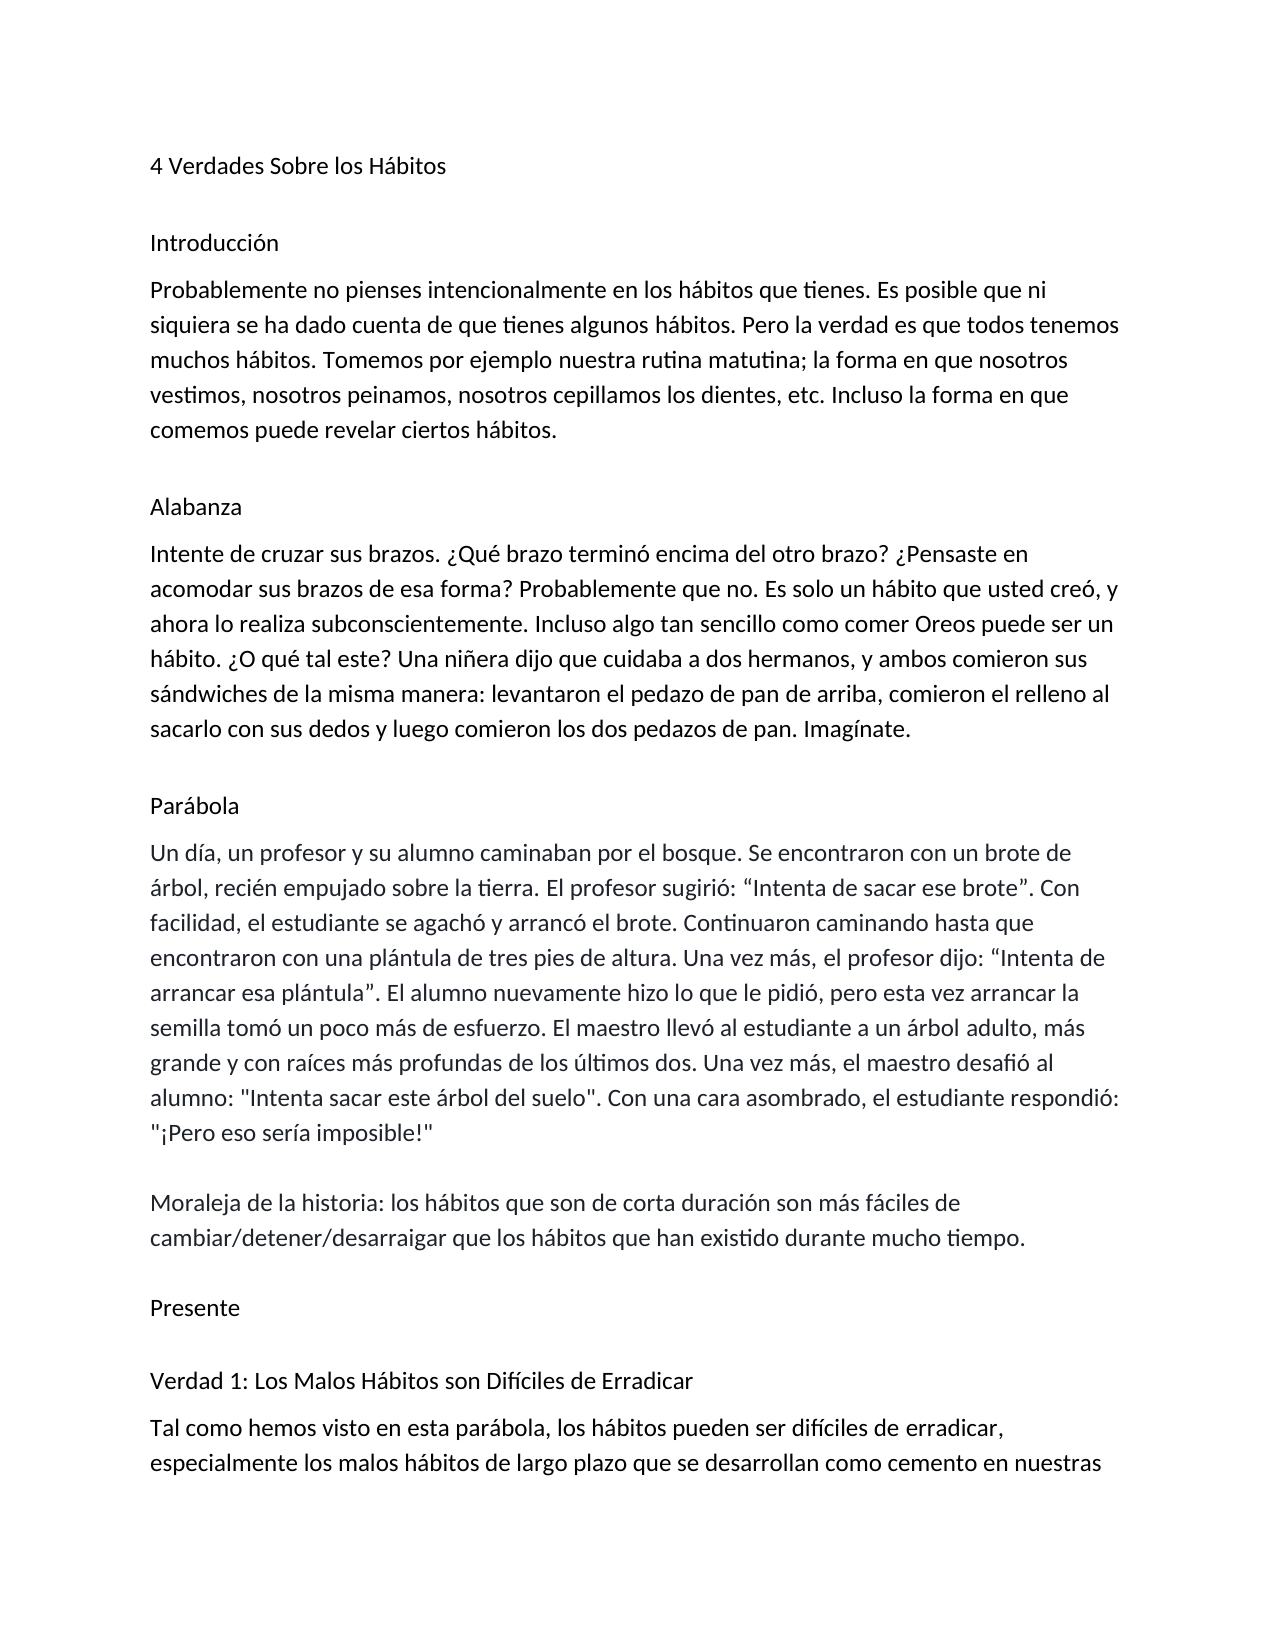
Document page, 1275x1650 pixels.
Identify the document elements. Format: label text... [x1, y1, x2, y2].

subtitle Introducción [150, 227, 1125, 257]
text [150, 1412, 1125, 1478]
text Probablemente no pienses intencionalmente en los hábitos que tienes. Es posible que ni siquiera se ha dado cuenta de que tienes algunos hábitos. Pero la verdad es que todos tenemos muchos hábitos. Tomemos por ejemplo nuestra rutina matutina; la forma en que nosotros vestimos, nosotros peinamos, nosotros cepillamos los dientes, etc. Incluso la forma en que comemos puede revelar ciertos hábitos. [150, 274, 1125, 445]
subtitle Verdad 1: Los Malos Hábitos son Difíciles de Erradicar [150, 1365, 1125, 1396]
title 4 Verdades Sobre los Hábitos [150, 150, 1125, 181]
text Moraleja de la historia: los hábitos que son de corta duración son más fáciles de cambiar/detener/desarraigar que los hábitos que han existido durante mucho tiempo. [150, 1187, 1125, 1253]
subtitle Alabanza [150, 491, 1125, 521]
text Un día, un profesor y su alumno caminaban por el bosque. Se encontraron con un brote de árbol, recién empujado sobre la tierra. El profesor sugirió: “Intenta de sacar ese brote”. Con facilidad, el estudiante se agachó y arrancó el brote. Continuaron caminando hasta que encontraron con una plántula de tres pies de altura. Una vez más, el profesor dijo: “Intenta de arrancar esa plántula”. El alumno nuevamente hizo lo que le pidió, pero esta vez arrancar la semilla tomó un poco más de esfuerzo. El maestro llevó al estudiante a un árbol adulto, más grande y con raíces más profundas de los últimos dos. Una vez más, el maestro desafió al alumno: "Intenta sacar este árbol del suelo". Con una cara asombrado, el estudiante respondió: "¡Pero eso sería imposible!" [150, 837, 1125, 1148]
text Presente [150, 1292, 1125, 1323]
subtitle Parábola [150, 790, 1125, 821]
text Intente de cruzar sus brazos. ¿Qué brazo terminó encima del otro brazo? ¿Pensaste en acomodar sus brazos de esa forma? Probablemente que no. Es solo un hábito que usted creó, y ahora lo realiza subconscientemente. Incluso algo tan sencillo como comer Oreos puede ser un hábito. ¿O qué tal este? Una niñera dijo que cuidaba a dos hermanos, y ambos comieron sus sándwiches de la misma manera: levantaron el pedazo de pan de arriba, comieron el relleno al sacarlo con sus dedos y luego comieron los dos pedazos de pan. Imagínate. [150, 538, 1125, 744]
